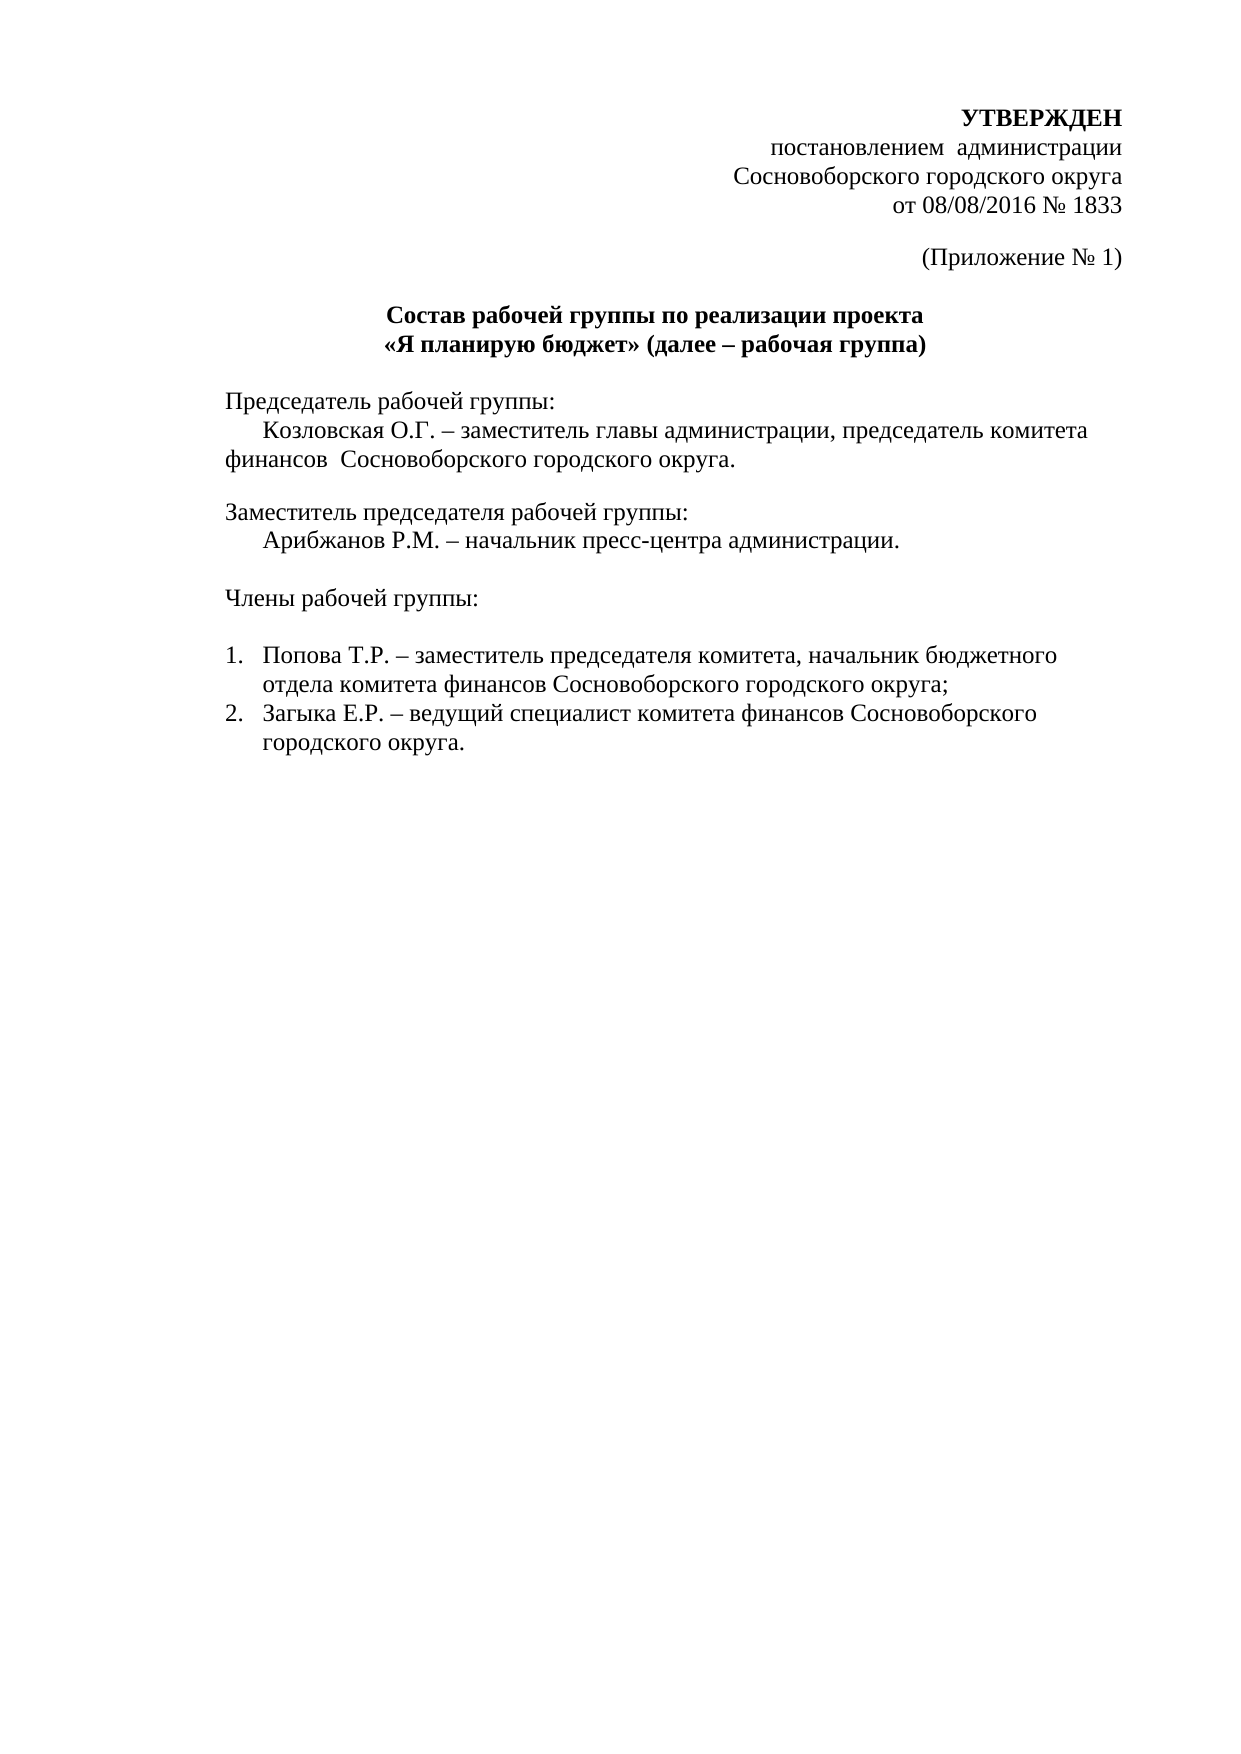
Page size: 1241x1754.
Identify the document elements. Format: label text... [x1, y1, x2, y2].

text Члены рабочей группы: [225, 583, 1122, 612]
text постановлением администрации [714, 132, 1122, 161]
text УТВЕРЖДЕН [787, 103, 1122, 132]
text (Приложение № 1) [187, 242, 1122, 271]
text Заместитель председателя рабочей группы: [225, 497, 1122, 525]
list Загыка Е.Р. – ведущий специалист комитета финансов Сосновоборского городского округа. [225, 698, 1122, 755]
text Состав рабочей группы по реализации проекта «Я планирую бюджет» (далее – рабочая группа) [187, 300, 1122, 357]
text Председатель рабочей группы: [187, 386, 1122, 415]
text Арибжанов Р.М. – начальник пресс-центра администрации. [225, 525, 1122, 554]
text Сосновоборского городского округа [187, 161, 1122, 190]
text от 08/08/2016 № 1833 [187, 190, 1122, 218]
list Попова Т.Р. – заместитель председателя комитета, начальник бюджетного отдела комитета финансов Сосновоборского городского округа; [225, 640, 1122, 698]
text Козловская О.Г. – заместитель главы администрации, председатель комитета финансов Сосновоборского городского округа. [225, 415, 1122, 472]
